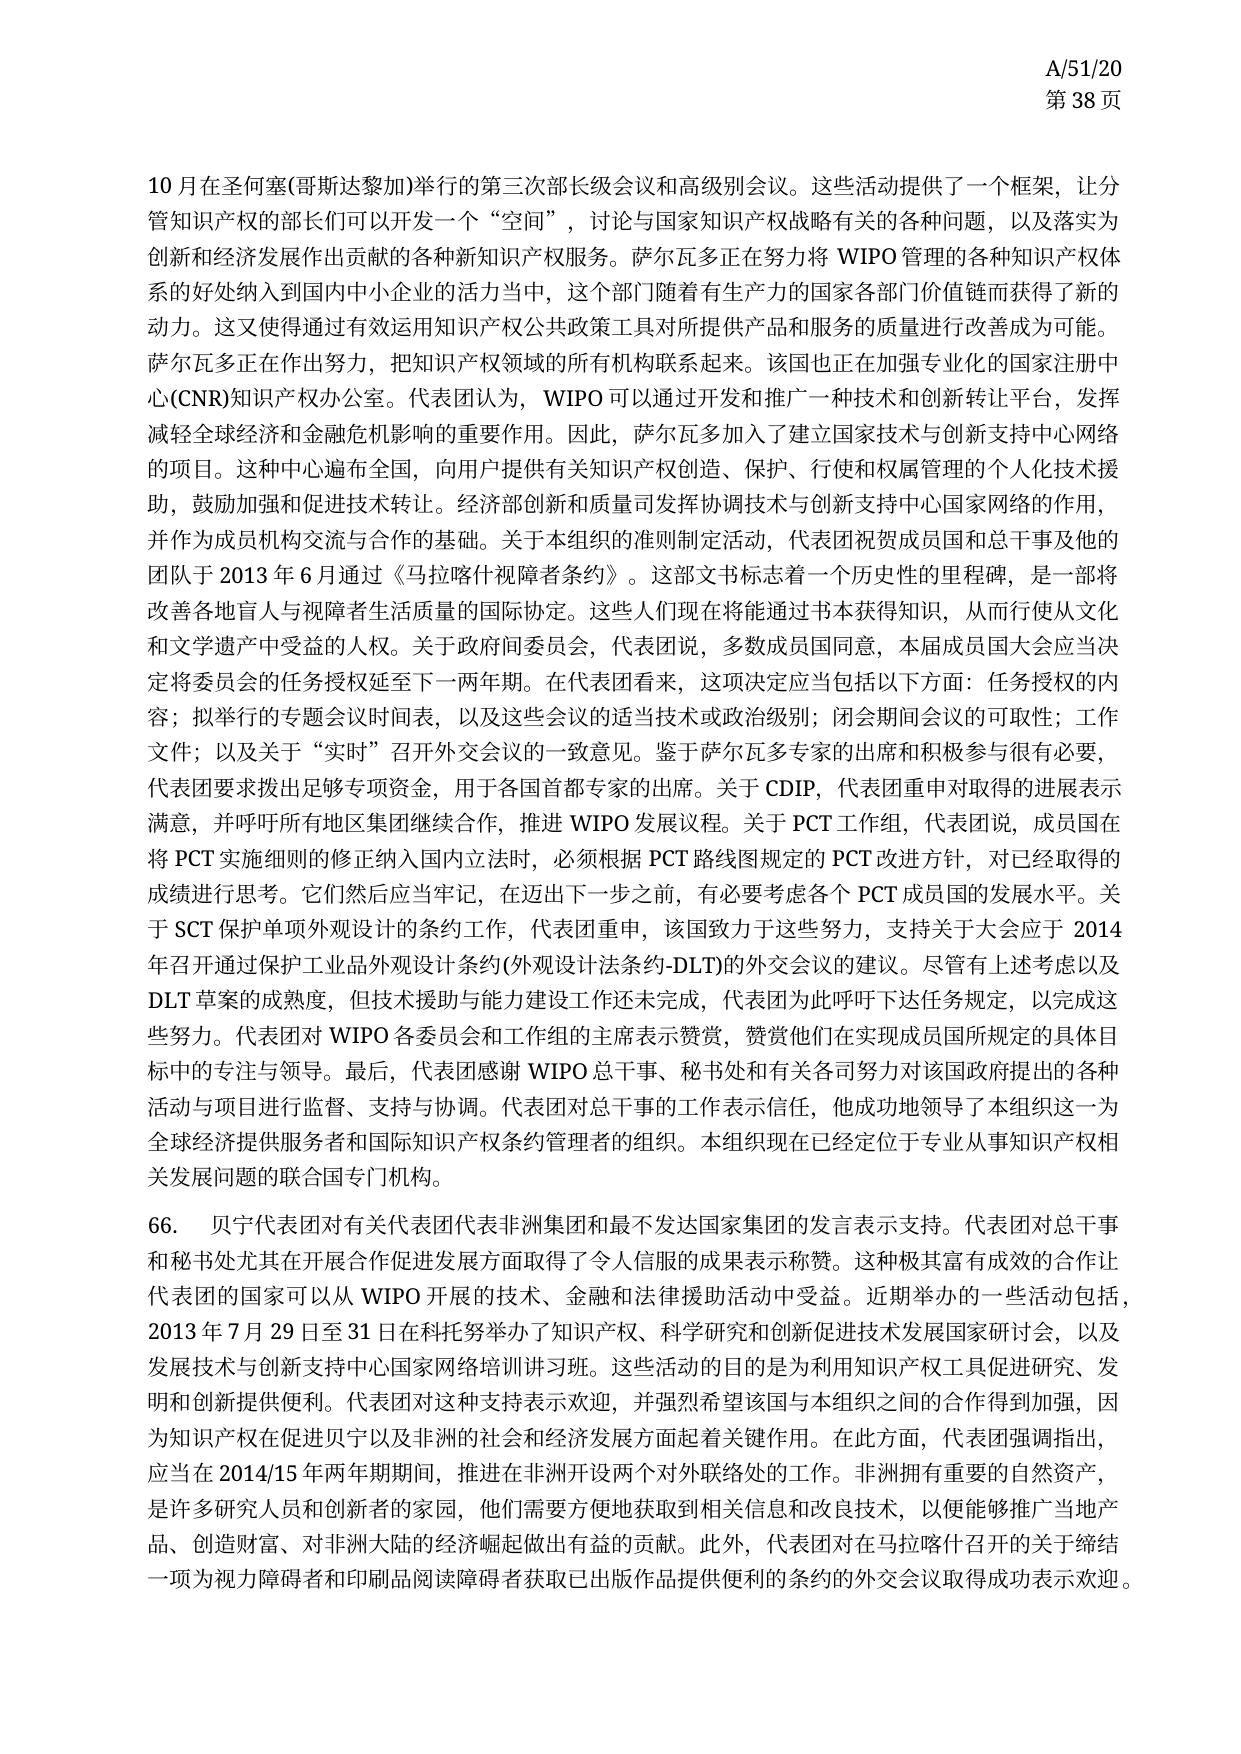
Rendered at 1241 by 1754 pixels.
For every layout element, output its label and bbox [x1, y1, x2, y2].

list [148, 165, 1122, 1192]
list [148, 1204, 1122, 1594]
